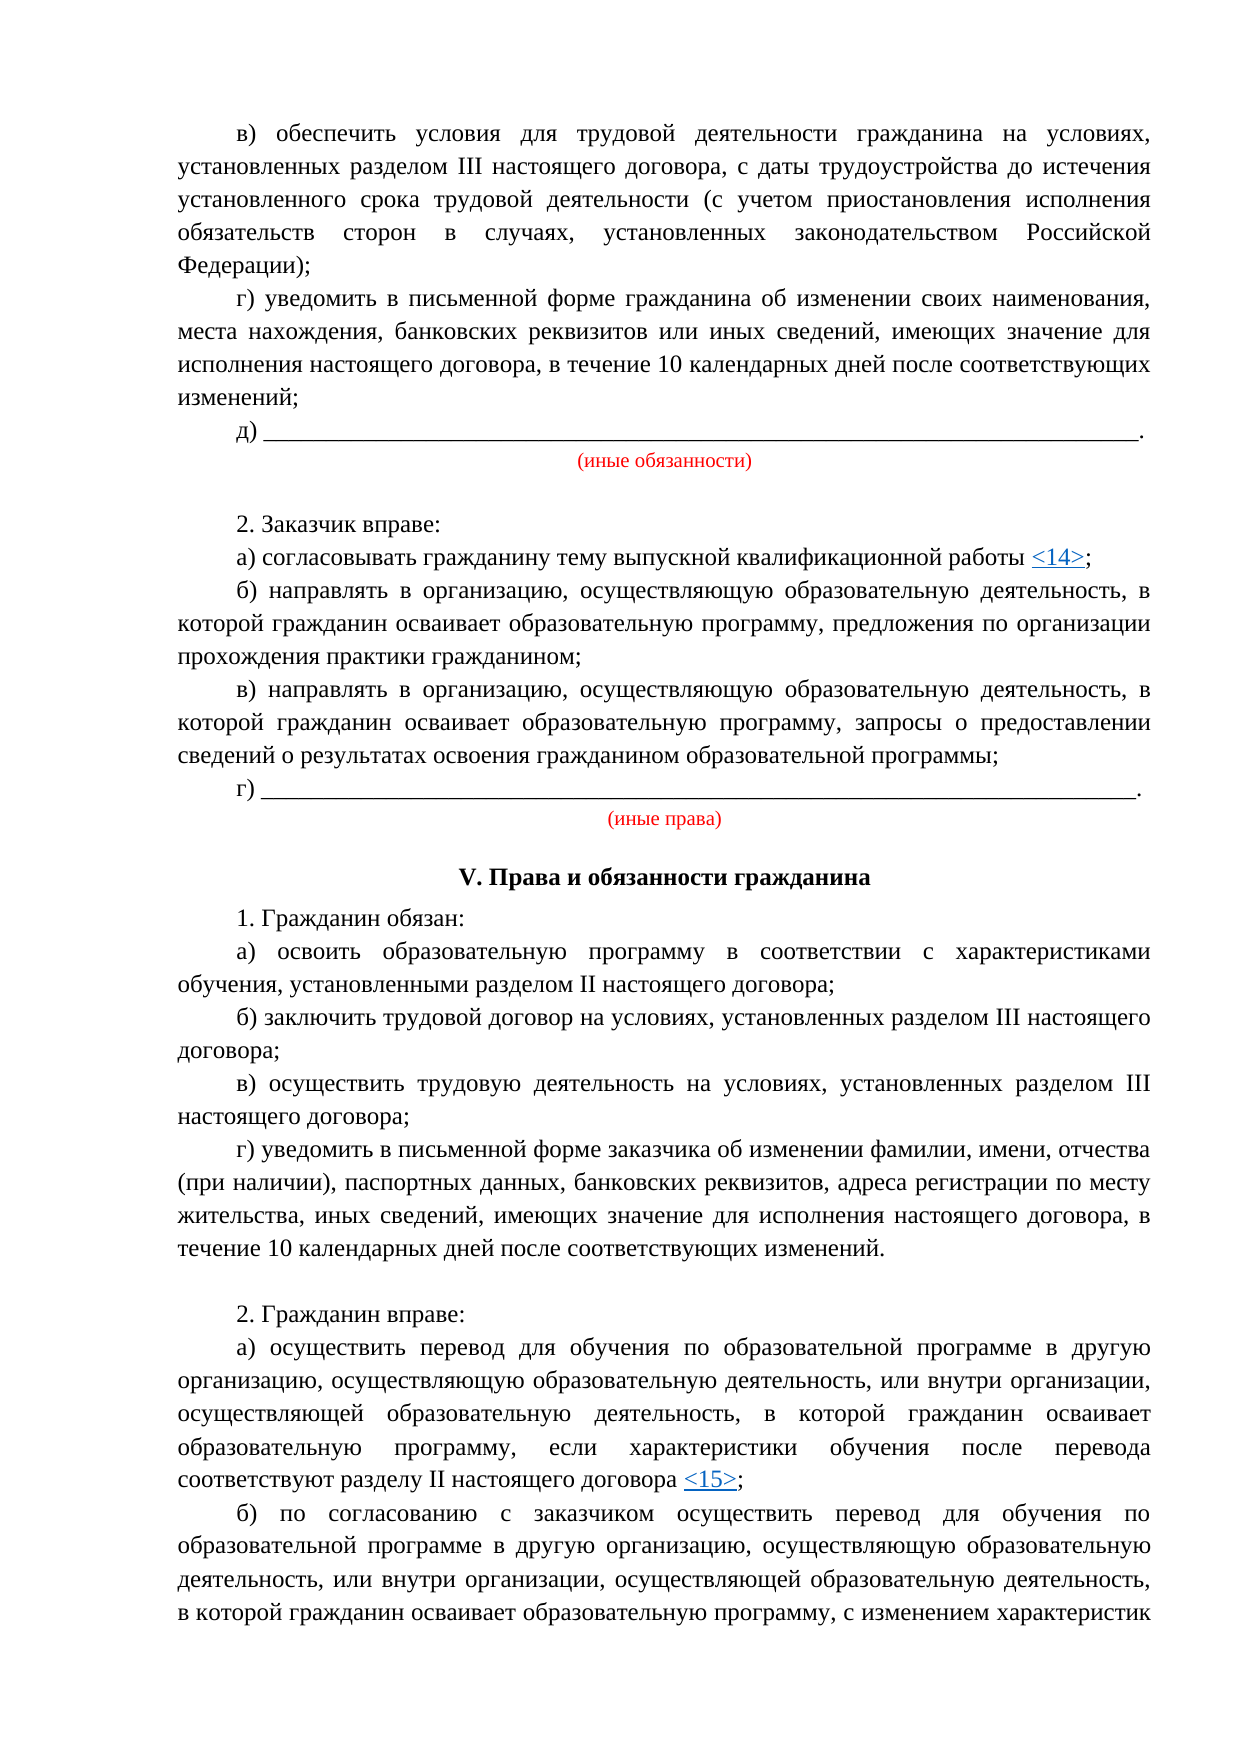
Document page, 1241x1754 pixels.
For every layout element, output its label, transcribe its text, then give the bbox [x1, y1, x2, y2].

text 2. Гражданин вправе: [177, 1299, 1152, 1328]
text б) направлять в организацию, осуществляющую образовательную деятельность, в которой гражданин осваивает образовательную программу, предложения по организации прохождения практики гражданином; [177, 575, 1152, 670]
text г) ______________________________________________________________________. [177, 773, 1152, 802]
text а) согласовывать гражданину тему выпускной квалификационной работы <14>; [177, 542, 1152, 571]
text 2. Заказчик вправе: [177, 509, 1152, 538]
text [177, 1498, 1152, 1625]
text а) осуществить перевод для обучения по образовательной программе в другую организацию, осуществляющую образовательную деятельность, или внутри организации, осуществляющей образовательную деятельность, в которой гражданин осваивает образовательную программу, если характеристики обучения после перевода соответствуют разделу II настоящего договора <15>; [177, 1332, 1152, 1493]
text V. Права и обязанности гражданина [177, 862, 1152, 891]
text д) ______________________________________________________________________. [177, 415, 1152, 444]
text г) уведомить в письменной форме гражданина об изменении своих наименования, места нахождения, банковских реквизитов или иных сведений, имеющих значение для исполнения настоящего договора, в течение 10 календарных дней после соответствующих изменений; [177, 283, 1152, 411]
text г) уведомить в письменной форме заказчика об изменении фамилии, имени, отчества (при наличии), паспортных данных, банковских реквизитов, адреса регистрации по месту жительства, иных сведений, имеющих значение для исполнения настоящего договора, в течение 10 календарных дней после соответствующих изменений. [177, 1134, 1152, 1262]
text (иные обязанности) [177, 448, 1152, 472]
text в) направлять в организацию, осуществляющую образовательную деятельность, в которой гражданин осваивает образовательную программу, запросы о предоставлении сведений о результатах освоения гражданином образовательной программы; [177, 674, 1152, 769]
text а) освоить образовательную программу в соответствии с характеристиками обучения, установленными разделом II настоящего договора; [177, 936, 1152, 998]
text 1. Гражданин обязан: [177, 903, 1152, 932]
text б) заключить трудовой договор на условиях, установленных разделом III настоящего договора; [177, 1002, 1152, 1064]
text в) обеспечить условия для трудовой деятельности гражданина на условиях, установленных разделом III настоящего договора, с даты трудоустройства до истечения установленного срока трудовой деятельности (с учетом приостановления исполнения обязательств сторон в случаях, установленных законодательством Российской Федерации); [177, 118, 1152, 279]
text в) осуществить трудовую деятельность на условиях, установленных разделом III настоящего договора; [177, 1068, 1152, 1130]
text (иные права) [177, 806, 1152, 830]
